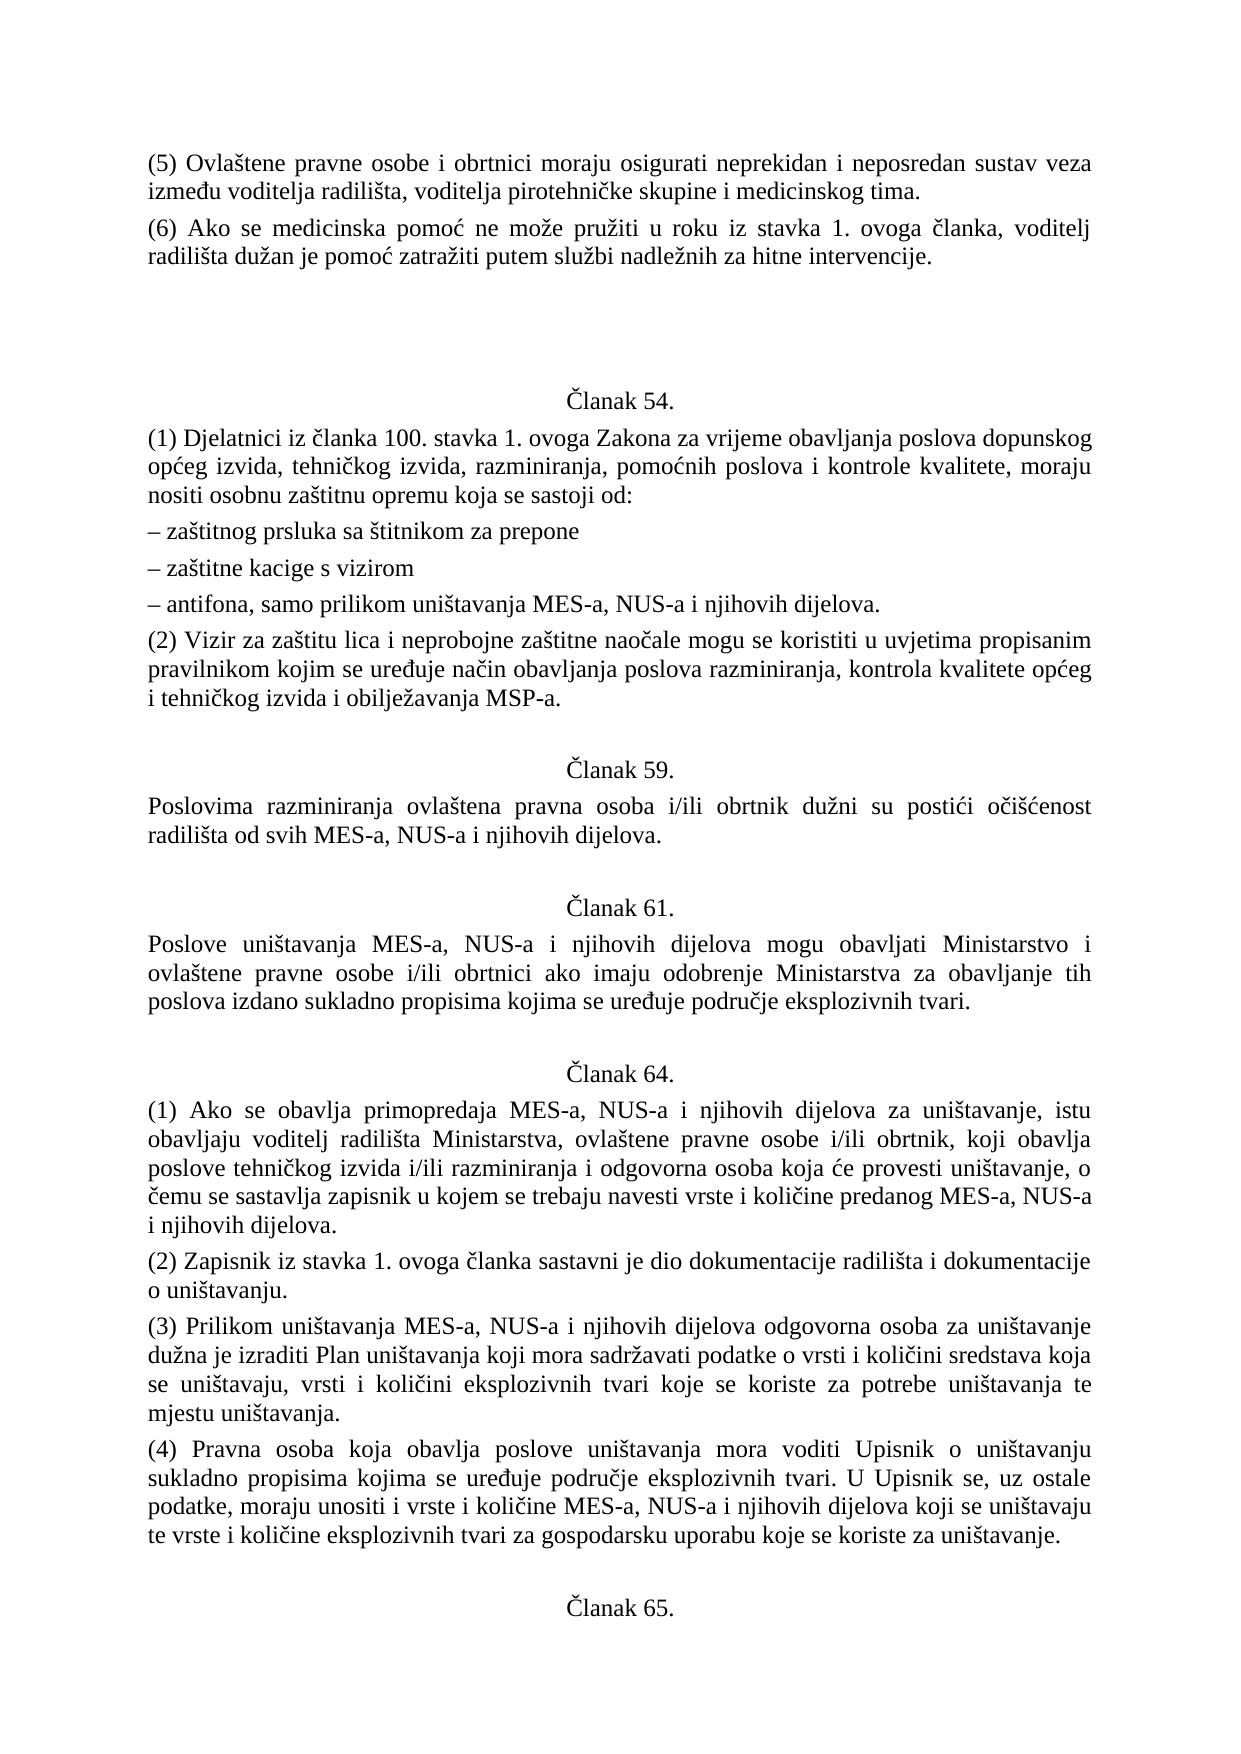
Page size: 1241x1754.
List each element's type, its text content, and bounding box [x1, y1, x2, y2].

text Poslovima razminiranja ovlaštena pravna osoba i/ili obrtnik dužni su postići očišćenost radilišta od svih MES-a, NUS-a i njihovih dijelova. [148, 791, 1093, 849]
text Članak 54. [148, 386, 1093, 415]
text (4) Pravna osoba koja obavlja poslove uništavanja mora voditi Upisnik o uništavanju sukladno propisima kojima se uređuje područje eksplozivnih tvari. U Upisnik se, uz ostale podatke, moraju unositi i vrste i količine MES-a, NUS-a i njihovih dijelova koji se uništavaju te vrste i količine eksplozivnih tvari za gospodarsku uporabu koje se koriste za uništavanje. [148, 1434, 1093, 1549]
text Članak 59. [148, 755, 1093, 784]
text (6) Ako se medicinska pomoć ne može pružiti u roku iz stavka 1. ovoga članka, voditelj radilišta dužan je pomoć zatražiti putem službi nadležnih za hitne intervencije. [148, 213, 1093, 270]
text Članak 65. [148, 1593, 1093, 1621]
text Članak 64. [148, 1059, 1093, 1088]
text (1) Ako se obavlja primopredaja MES-a, NUS-a i njihovih dijelova za uništavanje, istu obavljaju voditelj radilišta Ministarstva, ovlaštene pravne osobe i/ili obrtnik, koji obavlja poslove tehničkog izvida i/ili razminiranja i odgovorna osoba koja će provesti uništavanje, o čemu se sastavlja zapisnik u kojem se trebaju navesti vrste i količine predanog MES-a, NUS-a i njihovih dijelova. [148, 1095, 1093, 1239]
text Poslove uništavanja MES-a, NUS-a i njihovih dijelova mogu obavljati Ministarstvo i ovlaštene pravne osobe i/ili obrtnici ako imaju odobrenje Ministarstva za obavljanje tih poslova izdano sukladno propisima kojima se uređuje područje eksplozivnih tvari. [148, 929, 1093, 1015]
text (2) Zapisnik iz stavka 1. ovoga članka sastavni je dio dokumentacije radilišta i dokumentacije o uništavanju. [148, 1246, 1093, 1304]
text (5) Ovlaštene pravne osobe i obrtnici moraju osigurati neprekidan i neposredan sustav veza između voditelja radilišta, voditelja pirotehničke skupine i medicinskog tima. [148, 148, 1093, 205]
text (3) Prilikom uništavanja MES-a, NUS-a i njihovih dijelova odgovorna osoba za uništavanje dužna je izraditi Plan uništavanja koji mora sadržavati podatke o vrsti i količini sredstava koja se uništavaju, vrsti i količini eksplozivnih tvari koje se koriste za potrebe uništavanja te mjestu uništavanja. [148, 1311, 1093, 1426]
text (2) Vizir za zaštitu lica i neprobojne zaštitne naočale mogu se koristiti u uvjetima propisanim pravilnikom kojim se uređuje način obavljanja poslova razminiranja, kontrola kvalitete općeg i tehničkog izvida i obilježavanja MSP-a. [148, 625, 1093, 711]
text – zaštitnog prsluka sa štitnikom za prepone [148, 516, 1093, 545]
text (1) Djelatnici iz članka 100. stavka 1. ovoga Zakona za vrijeme obavljanja poslova dopunskog općeg izvida, tehničkog izvida, razminiranja, pomoćnih poslova i kontrole kvalitete, moraju nositi osobnu zaštitnu opremu koja se sastoji od: [148, 423, 1093, 509]
text – zaštitne kacige s vizirom [148, 553, 1093, 581]
text Članak 61. [148, 893, 1093, 921]
text – antifona, samo prilikom uništavanja MES-a, NUS-a i njihovih dijelova. [148, 589, 1093, 618]
